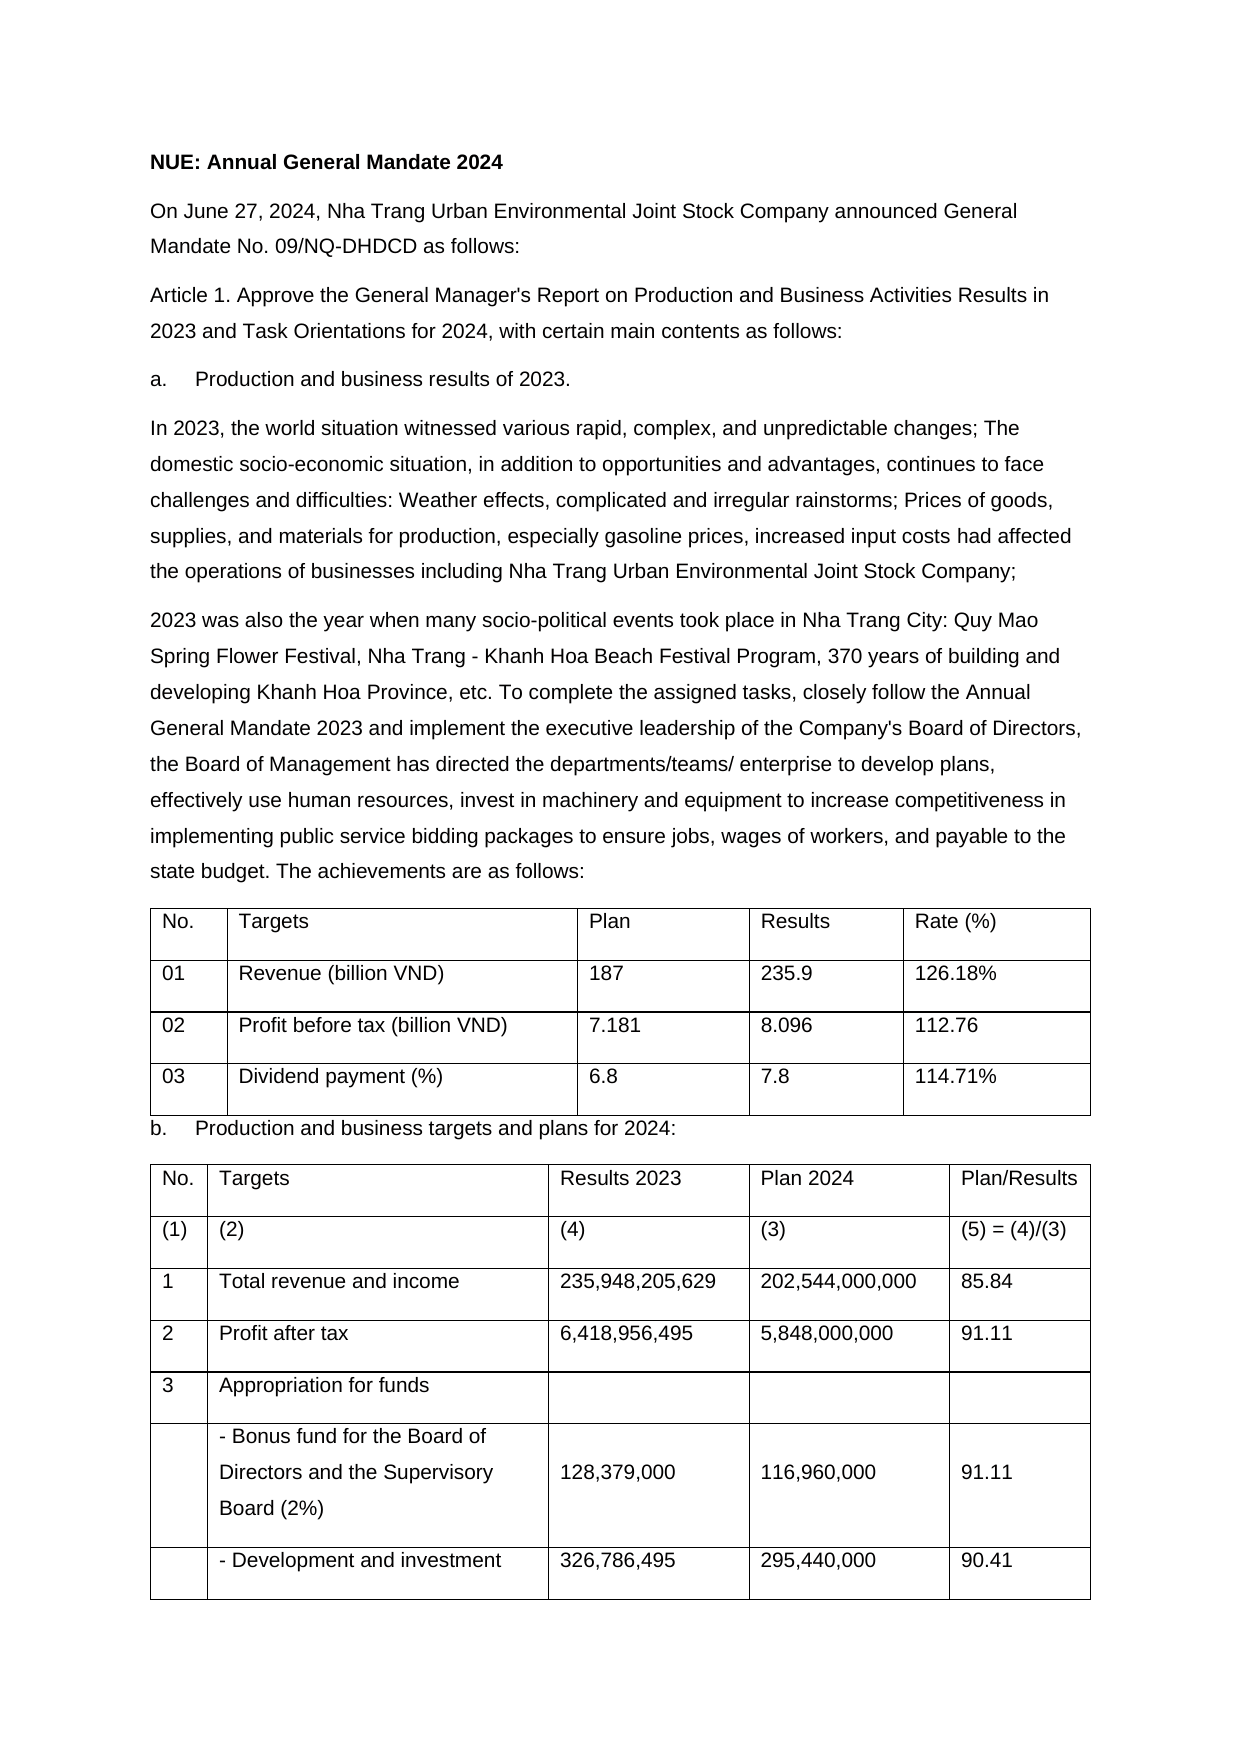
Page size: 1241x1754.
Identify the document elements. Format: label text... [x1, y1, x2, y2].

table_cell Appropriation for funds [208, 1373, 548, 1423]
table_header No. [151, 1165, 207, 1216]
table_cell [151, 1548, 207, 1599]
table_cell 295,440,000 [750, 1548, 949, 1599]
table_header Results 2023 [549, 1165, 749, 1216]
table_cell 91.11 [950, 1321, 1090, 1371]
table_cell (4) [549, 1217, 749, 1268]
table_cell 187 [578, 961, 749, 1011]
table_cell Total revenue and income [208, 1269, 548, 1320]
table_cell [750, 1373, 949, 1423]
table_cell 7.8 [750, 1064, 903, 1115]
table_cell 03 [151, 1064, 227, 1115]
table_cell 01 [151, 961, 227, 1011]
table_header Plan 2024 [750, 1165, 949, 1216]
table_cell [950, 1373, 1090, 1423]
table_cell 5,848,000,000 [750, 1321, 949, 1371]
table_cell Profit after tax [208, 1321, 548, 1371]
table_cell 326,786,495 [549, 1548, 749, 1599]
text ‎‎Article 1. Approve the General Manager's Report on Production and Business Activities Results in 2023 and Task Orientations for 2024, with certain main contents as follows: [150, 283, 1090, 343]
text 2023 was also the year when many socio-political events took place in Nha Trang City: Quy Mao Spring Flower Festival, Nha Trang - Khanh Hoa Beach Festival Program, 370 years of building and developing Khanh Hoa Province, etc. To complete the assigned tasks, closely follow the Annual General Mandate 2023 and implement the executive leadership of the Company's Board of Directors, the Board of Management has directed the departments/teams/ enterprise to develop plans, effectively use human resources, invest in machinery and equipment to increase competitiveness in implementing public service bidding packages to ensure jobs, wages of workers, and payable to the state budget. The achievements are as follows: [150, 608, 1090, 883]
table_cell 8.096 [750, 1013, 903, 1063]
text On June 27, 2024, Nha Trang Urban Environmental Joint Stock Company announced General Mandate No. 09/NQ-DHDCD as follows: [150, 198, 1090, 258]
table_cell (2) [208, 1217, 548, 1268]
list Production and business targets and plans for 2024: [150, 1116, 1090, 1140]
table_cell 3 [151, 1373, 207, 1423]
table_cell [208, 1548, 548, 1599]
table_cell 1 [151, 1269, 207, 1320]
table_cell 85.84 [950, 1269, 1090, 1320]
table_cell 235,948,205,629 [549, 1269, 749, 1320]
table_cell 6.8 [578, 1064, 749, 1115]
table_cell - Bonus fund for the Board of Directors and the Supervisory Board (2%) [208, 1424, 548, 1547]
table_cell [151, 1424, 207, 1547]
table_cell 6,418,956,495 [549, 1321, 749, 1371]
text NUE: Annual General Mandate 2024 [150, 150, 1090, 174]
text In 2023, the world situation witnessed various rapid, complex, and unpredictable changes; The domestic socio-economic situation, in addition to opportunities and advantages, continues to face challenges and difficulties: Weather effects, complicated and irregular rainstorms; Prices of goods, supplies, and materials for production, especially gasoline prices, increased input costs had affected the operations of businesses including Nha Trang Urban Environmental Joint Stock Company; [150, 416, 1090, 583]
table_header Results [750, 909, 903, 959]
table_cell 116,960,000 [750, 1424, 949, 1547]
table_cell [549, 1373, 749, 1423]
table_header Rate (%) [904, 909, 1090, 959]
table_cell Dividend payment (%) [228, 1064, 577, 1115]
table_header No. [151, 909, 227, 959]
table_cell (3) [750, 1217, 949, 1268]
table_header Targets [208, 1165, 548, 1216]
table_cell 126.18% [904, 961, 1090, 1011]
table_header Targets [228, 909, 577, 959]
table_cell Revenue (billion VND) [228, 961, 577, 1011]
table_cell Profit before tax (billion VND) [228, 1013, 577, 1063]
table_cell 90.41 [950, 1548, 1090, 1599]
table_cell 202,544,000,000 [750, 1269, 949, 1320]
table_cell 235.9 [750, 961, 903, 1011]
table_header Plan/Results [950, 1165, 1090, 1216]
table_cell 7.181 [578, 1013, 749, 1063]
table_cell 02 [151, 1013, 227, 1063]
table_cell 112.76 [904, 1013, 1090, 1063]
table_cell (1) [151, 1217, 207, 1268]
table_cell 128,379,000 [549, 1424, 749, 1547]
table_cell (5) = (4)/(3) [950, 1217, 1090, 1268]
table_cell 91.11 [950, 1424, 1090, 1547]
table_cell 2 [151, 1321, 207, 1371]
list Production and business results of 2023. [150, 367, 1090, 391]
table_cell 114.71% [904, 1064, 1090, 1115]
table_header Plan [578, 909, 749, 959]
